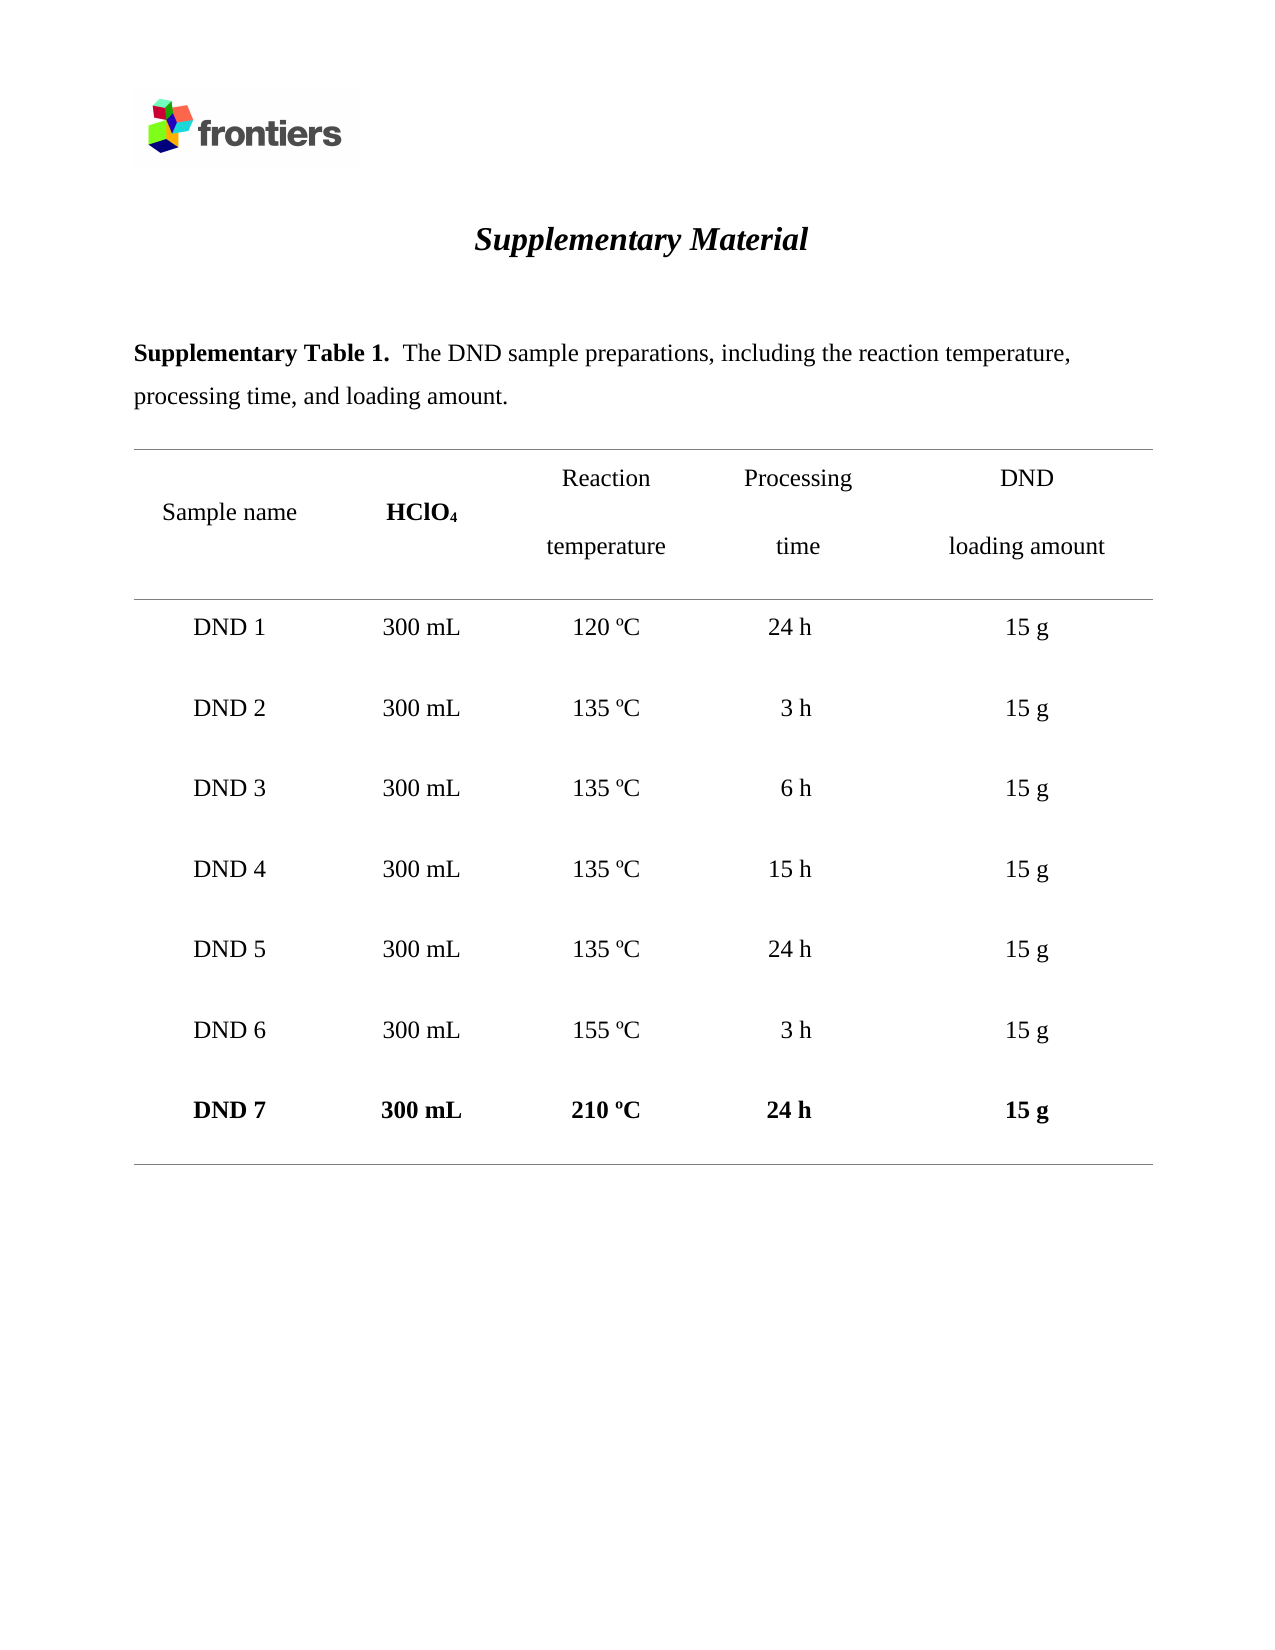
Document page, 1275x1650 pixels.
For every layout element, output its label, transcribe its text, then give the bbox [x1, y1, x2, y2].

table_header Reaction temperature [518, 450, 695, 599]
table_cell 300 mL [325, 922, 517, 1003]
table_cell DND 2 [134, 681, 325, 761]
table_cell DND 3 [134, 761, 325, 842]
table_cell 15 g [901, 922, 1152, 1003]
table_cell DND 1 [134, 600, 325, 681]
table_cell 300 mL [325, 842, 517, 922]
table_cell 300 mL [325, 1083, 517, 1164]
table_cell DND 7 [134, 1083, 325, 1164]
table_header Sample name [134, 450, 325, 599]
table_cell 300 mL [325, 761, 517, 842]
table_cell 300 mL [325, 600, 517, 681]
table_cell 15 g [901, 1083, 1152, 1164]
table_cell 15 g [901, 842, 1152, 922]
text Supplementary Table 1. The DND sample preparations, including the reaction temperature, processing time, and loading amount. [133, 338, 1152, 410]
table_cell 135 ºC [518, 922, 695, 1003]
table_cell 24 h [695, 600, 901, 681]
table_cell DND 6 [134, 1003, 325, 1083]
table_header DND loading amount [901, 450, 1152, 599]
table_cell 210 ºC [518, 1083, 695, 1164]
table_cell 300 mL [325, 681, 517, 761]
table_cell 135 ºC [518, 761, 695, 842]
table_cell 155 ºC [518, 1003, 695, 1083]
table_cell 15 h [695, 842, 901, 922]
table_cell 24 h [695, 1083, 901, 1164]
table_header Processing time [695, 450, 901, 599]
table_cell DND 5 [134, 922, 325, 1003]
table_cell 135 ºC [518, 842, 695, 922]
table_header HClO4 [325, 450, 517, 599]
table_cell 300 mL [325, 1003, 517, 1083]
table_cell DND 4 [134, 842, 325, 922]
table_cell 15 g [901, 1003, 1152, 1083]
table_cell 15 g [901, 761, 1152, 842]
text Supplementary Material [133, 219, 1152, 257]
table_cell 6 h [695, 761, 901, 842]
table_cell 3 h [695, 681, 901, 761]
table_cell 24 h [695, 922, 901, 1003]
table_cell 120 ºC [518, 600, 695, 681]
table_cell 135 ºC [518, 681, 695, 761]
picture [133, 87, 361, 169]
table_cell 15 g [901, 600, 1152, 681]
table_cell 15 g [901, 681, 1152, 761]
table_cell 3 h [695, 1003, 901, 1083]
